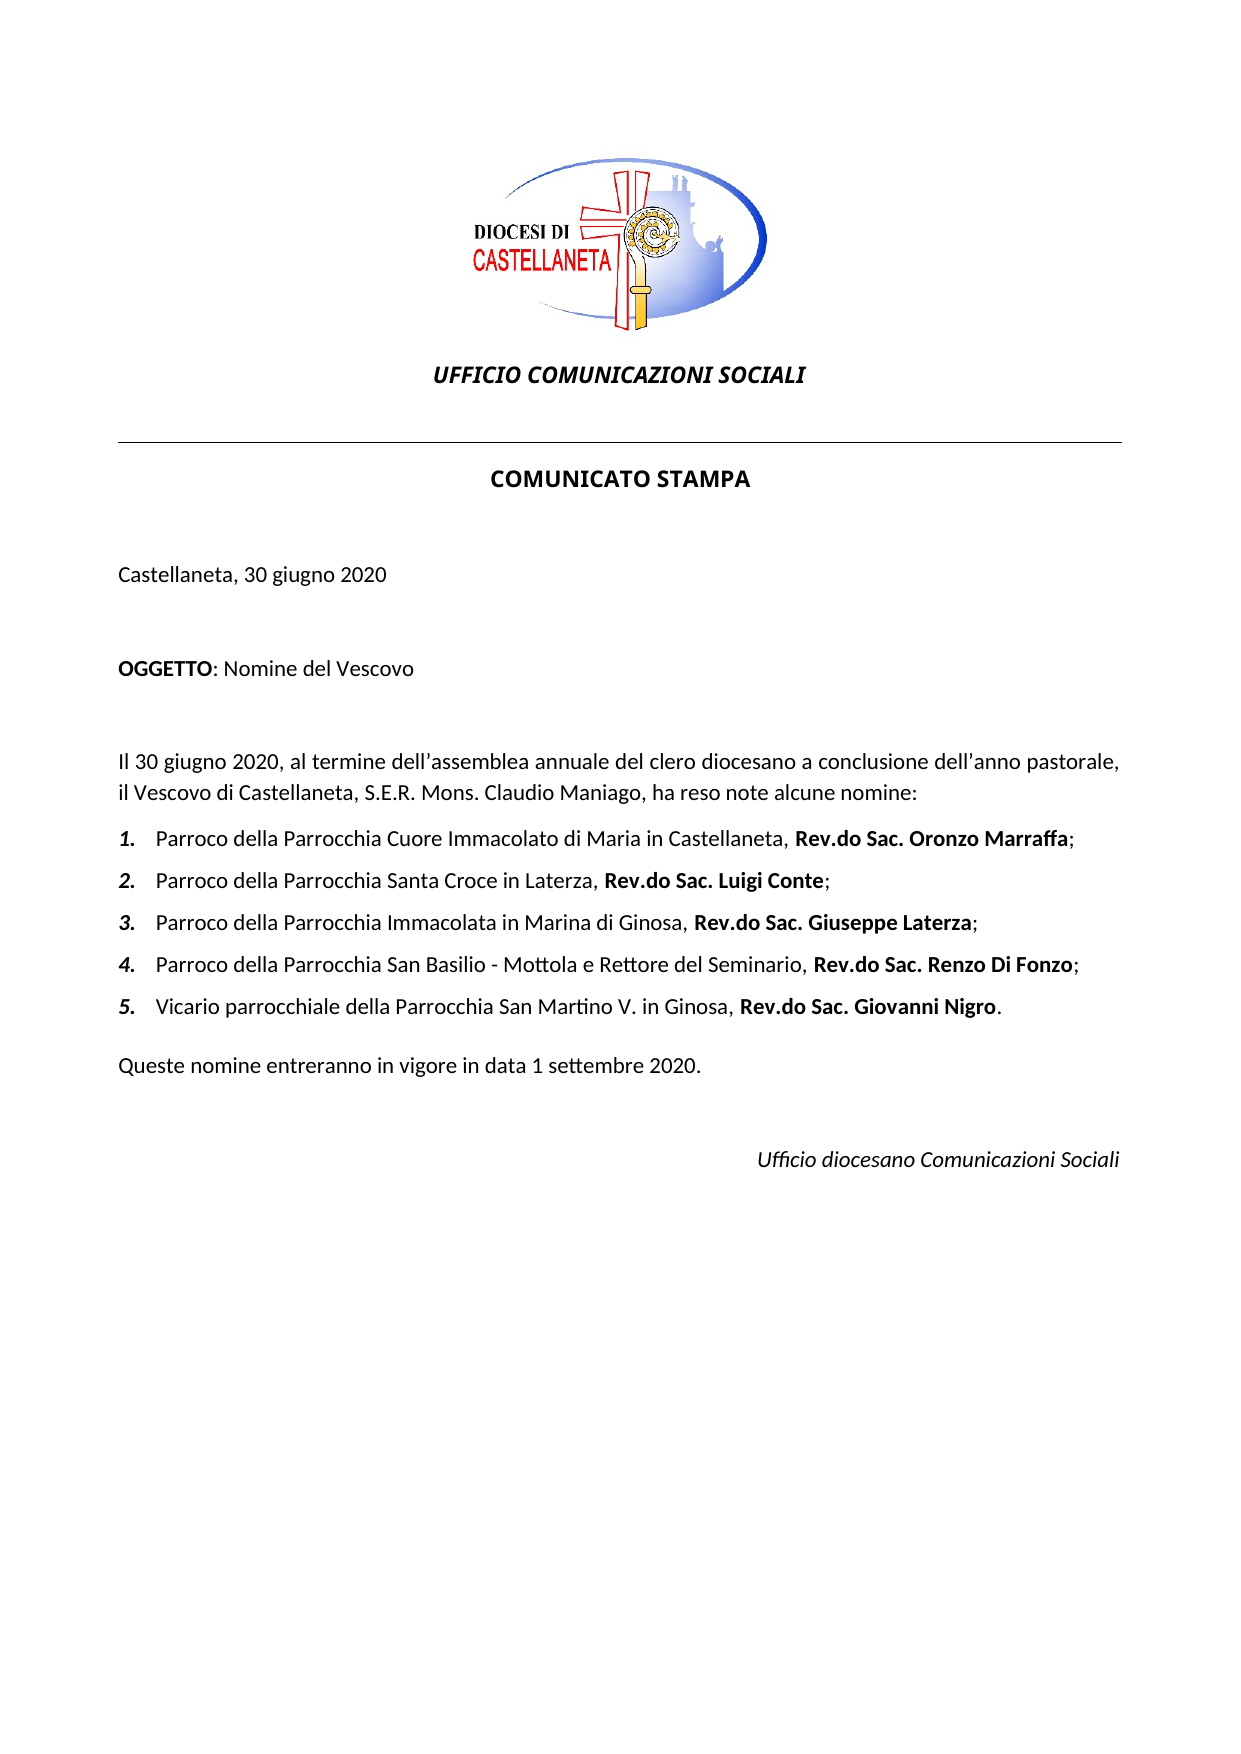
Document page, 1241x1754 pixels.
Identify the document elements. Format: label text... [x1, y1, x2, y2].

picture [469, 147, 772, 340]
text Castellaneta, 30 giugno 2020 [118, 560, 1122, 588]
text OGGETTO: Nomine del Vescovo [118, 654, 1122, 682]
text Ufficio diocesano Comunicazioni Sociali [118, 1145, 1122, 1173]
list Vicario parrocchiale della Parrocchia San Martino V. in Ginosa, Rev.do Sac. Giovanni Nigro. [118, 992, 1122, 1020]
list Parroco della Parrocchia Immacolata in Marina di Ginosa, Rev.do Sac. Giuseppe Laterza; [118, 908, 1122, 936]
text UFFICIO COMUNICAZIONI SOCIALI [118, 359, 1122, 390]
list Parroco della Parrocchia San Basilio - Mottola e Rettore del Seminario, Rev.do Sac. Renzo Di Fonzo; [118, 950, 1122, 978]
text Il 30 giugno 2020, al termine dell’assemblea annuale del clero diocesano a conclusione dell’anno pastorale, il Vescovo di Castellaneta, S.E.R. Mons. Claudio Maniago, ha reso note alcune nomine: [118, 747, 1122, 806]
text Queste nomine entreranno in vigore in data 1 settembre 2020. [118, 1051, 1122, 1079]
list Parroco della Parrocchia Cuore Immacolato di Maria in Castellaneta, Rev.do Sac. Oronzo Marraffa; [118, 824, 1122, 852]
list Parroco della Parrocchia Santa Croce in Laterza, Rev.do Sac. Luigi Conte; [118, 866, 1122, 894]
text COMUNICATO STAMPA [118, 463, 1122, 494]
